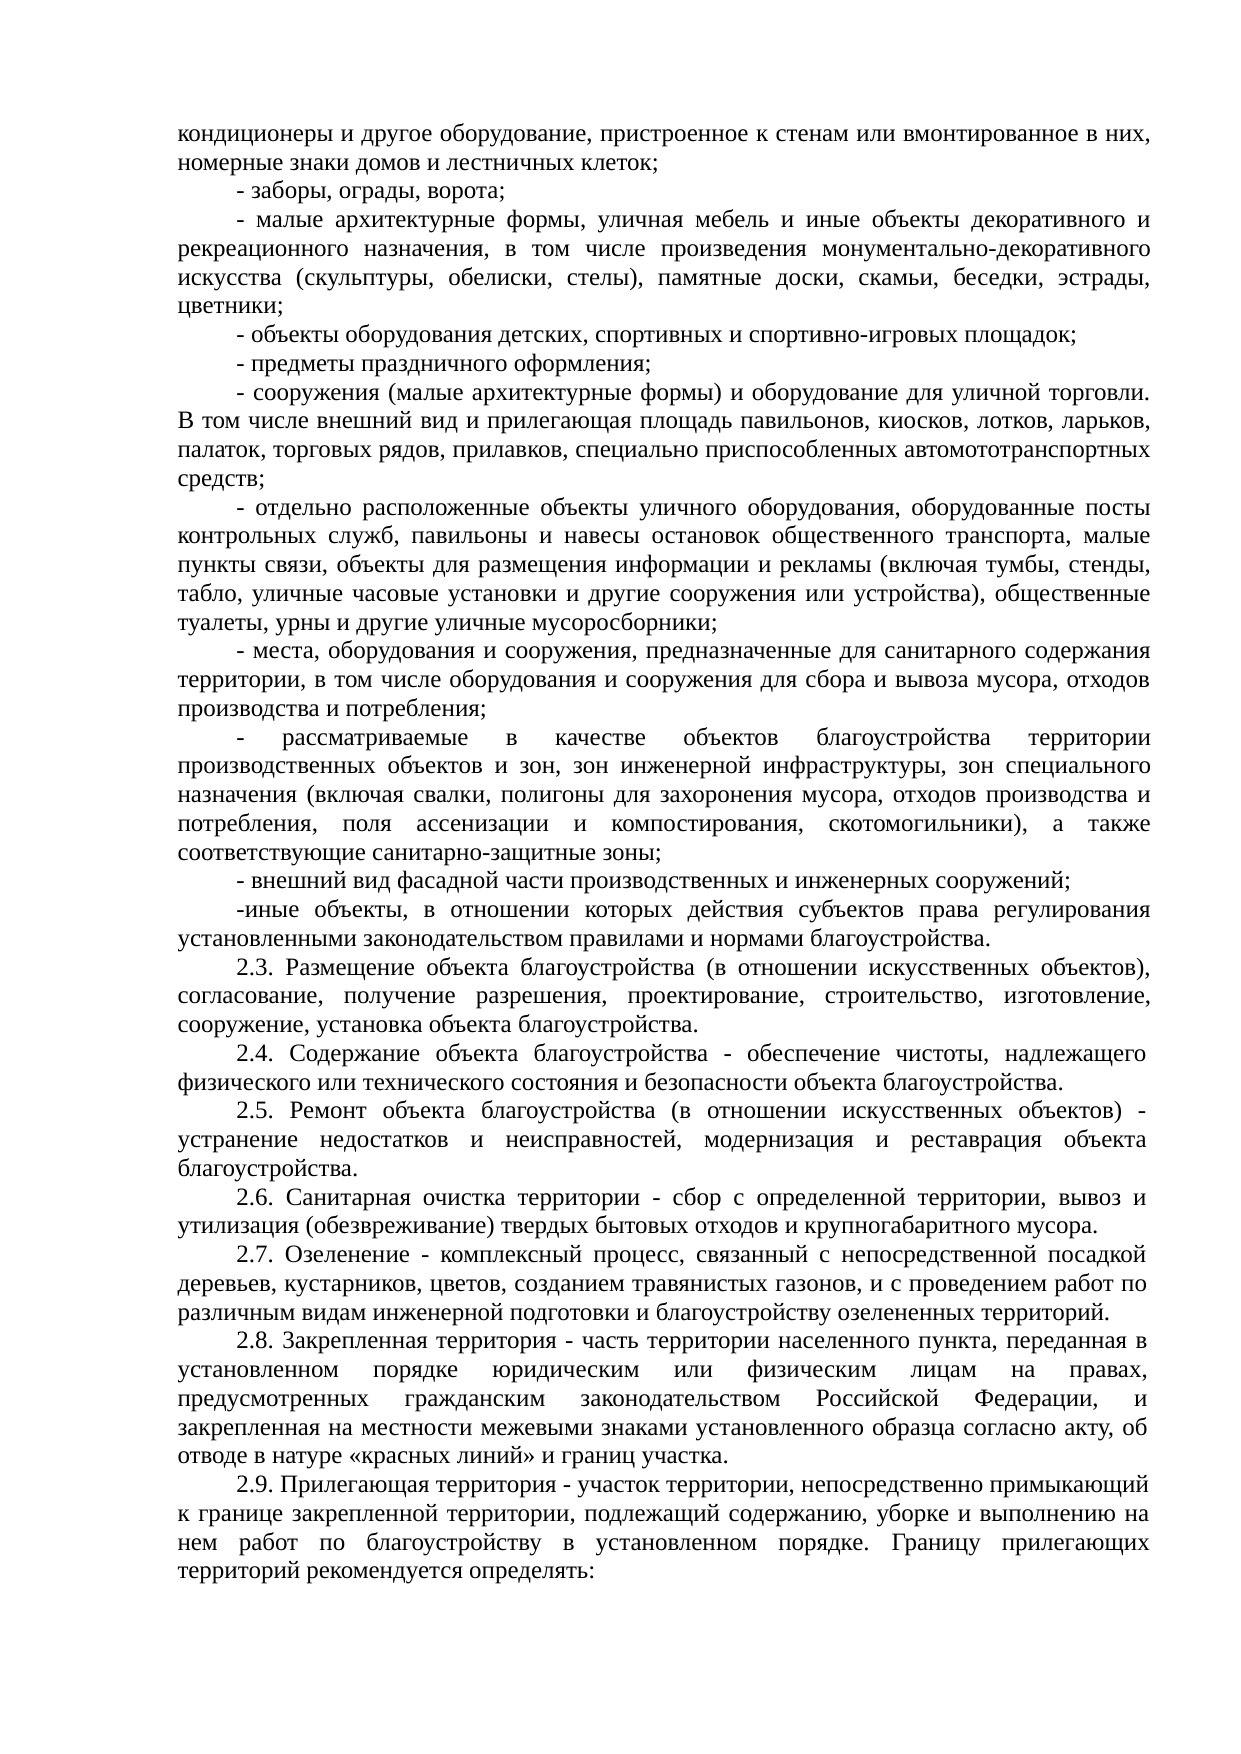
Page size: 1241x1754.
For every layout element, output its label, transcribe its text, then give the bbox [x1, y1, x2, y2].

text - заборы, ограды, ворота; [177, 176, 1152, 204]
text 2.4. Содержание объекта благоустройства - обеспечение чистоты, надлежащего физического или технического состояния и безопасности объекта благоустройства. [177, 1038, 1147, 1096]
text - объекты оборудования детских, спортивных и спортивно-игровых площадок; [177, 319, 1152, 348]
text - места, оборудования и сооружения, предназначенные для санитарного содержания территории, в том числе оборудования и сооружения для сбора и вывоза мусора, отходов производства и потребления; [177, 636, 1152, 722]
text - малые архитектурные формы, уличная мебель и иные объекты декоративного и рекреационного назначения, в том числе произведения монументально-декоративного искусства (скульптуры, обелиски, стелы), памятные доски, скамьи, беседки, эстрады, цветники; [177, 204, 1152, 319]
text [177, 118, 1152, 176]
text 2.5. Ремонт объекта благоустройства (в отношении искусственных объектов) - устранение недостатков и неисправностей, модернизация и реставрация объекта благоустройства. [177, 1096, 1147, 1182]
text - отдельно расположенные объекты уличного оборудования, оборудованные посты контрольных служб, павильоны и навесы остановок общественного транспорта, малые пункты связи, объекты для размещения информации и рекламы (включая тумбы, стенды, табло, уличные часовые установки и другие сооружения или устройства), общественные туалеты, урны и другие уличные мусоросборники; [177, 492, 1152, 636]
text 2.7. Озеленение - комплексный процесс, связанный с непосредственной посадкой деревьев, кустарников, цветов, созданием травянистых газонов, и с проведением работ по различным видам инженерной подготовки и благоустройству озелененных территорий. [177, 1239, 1148, 1326]
text - сооружения (малые архитектурные формы) и оборудование для уличной торговли. В том числе внешний вид и прилегающая площадь павильонов, киосков, лотков, ларьков, палаток, торговых рядов, прилавков, специально приспособленных автомототранспортных средств; [177, 377, 1152, 492]
text 2.3. Размещение объекта благоустройства (в отношении искусственных объектов), согласование, получение разрешения, проектирование, строительство, изготовление, сооружение, установка объекта благоустройства. [177, 952, 1152, 1038]
text - рассматриваемые в качестве объектов благоустройства территории производственных объектов и зон, зон инженерной инфраструктуры, зон специального назначения (включая свалки, полигоны для захоронения мусора, отходов производства и потребления, поля ассенизации и компостирования, скотомогильники), а также соответствующие санитарно-защитные зоны; [177, 722, 1152, 866]
text -иные объекты, в отношении которых действия субъектов права регулирования установленными законодательством правилами и нормами благоустройства. [177, 894, 1152, 952]
text 2.6. Санитарная очистка территории - сбор с определенной территории, вывоз и утилизация (обезвреживание) твердых бытовых отходов и крупногабаритного мусора. [177, 1182, 1148, 1239]
text 2.9. Прилегающая территория - участок территории, непосредственно примыкающий к границе закрепленной территории, подлежащий содержанию, уборке и выполнению на нем работ по благоустройству в установленном порядке. Границу прилегающих территорий рекомендуется определять: [177, 1469, 1150, 1584]
text 2.8. 3акрепленная территория - часть территории населенного пункта, переданная в установленном порядке юридическим или физическим лицам на правах, предусмотренных гражданским законодательством Российской Федерации, и закрепленная на местности межевыми знаками установленного образца согласно акту, об отводе в натуре «красных линий» и границ участка. [177, 1326, 1148, 1469]
text - предметы праздничного оформления; [177, 348, 1152, 377]
text - внешний вид фасадной части производственных и инженерных сооружений; [177, 866, 1152, 894]
